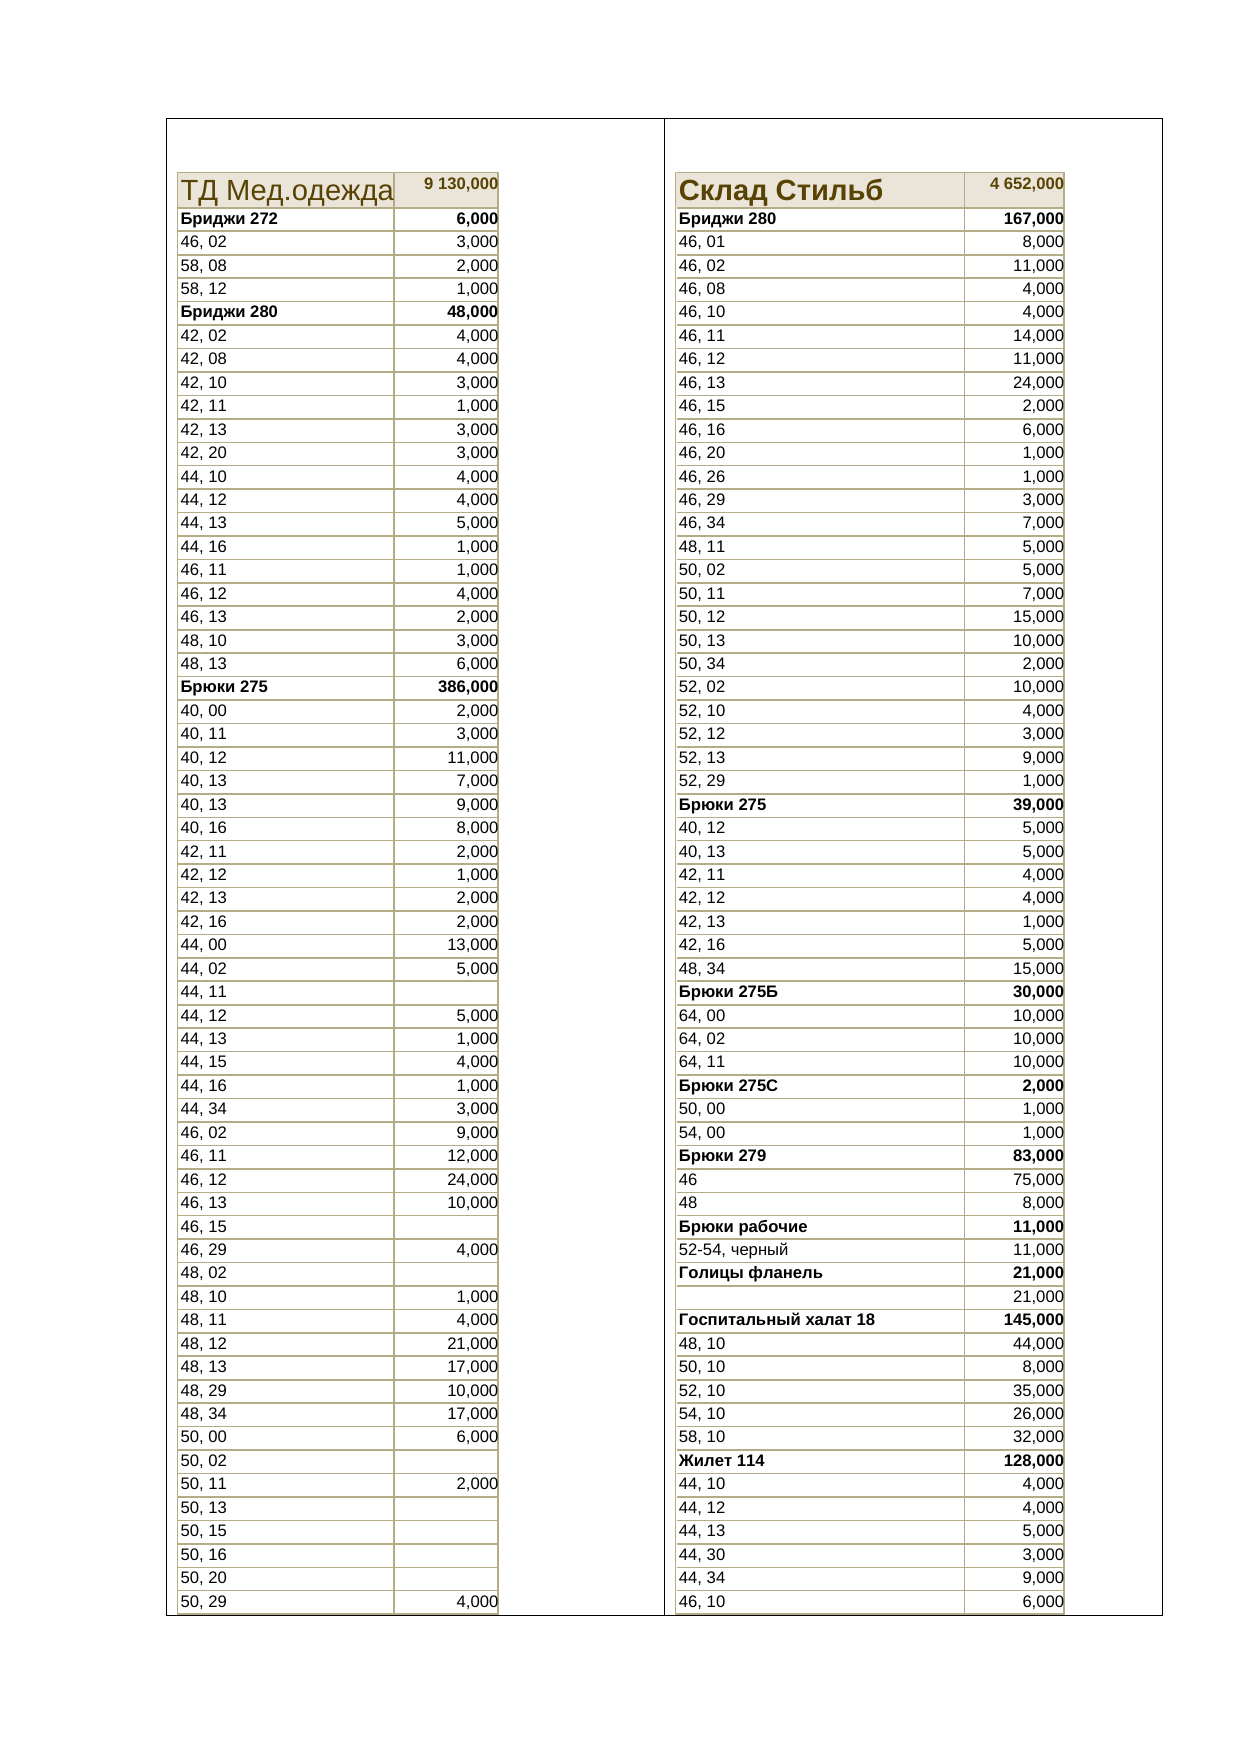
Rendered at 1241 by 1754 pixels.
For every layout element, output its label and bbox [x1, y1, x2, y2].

table_header [167, 119, 664, 1615]
table_header [665, 119, 1162, 1615]
